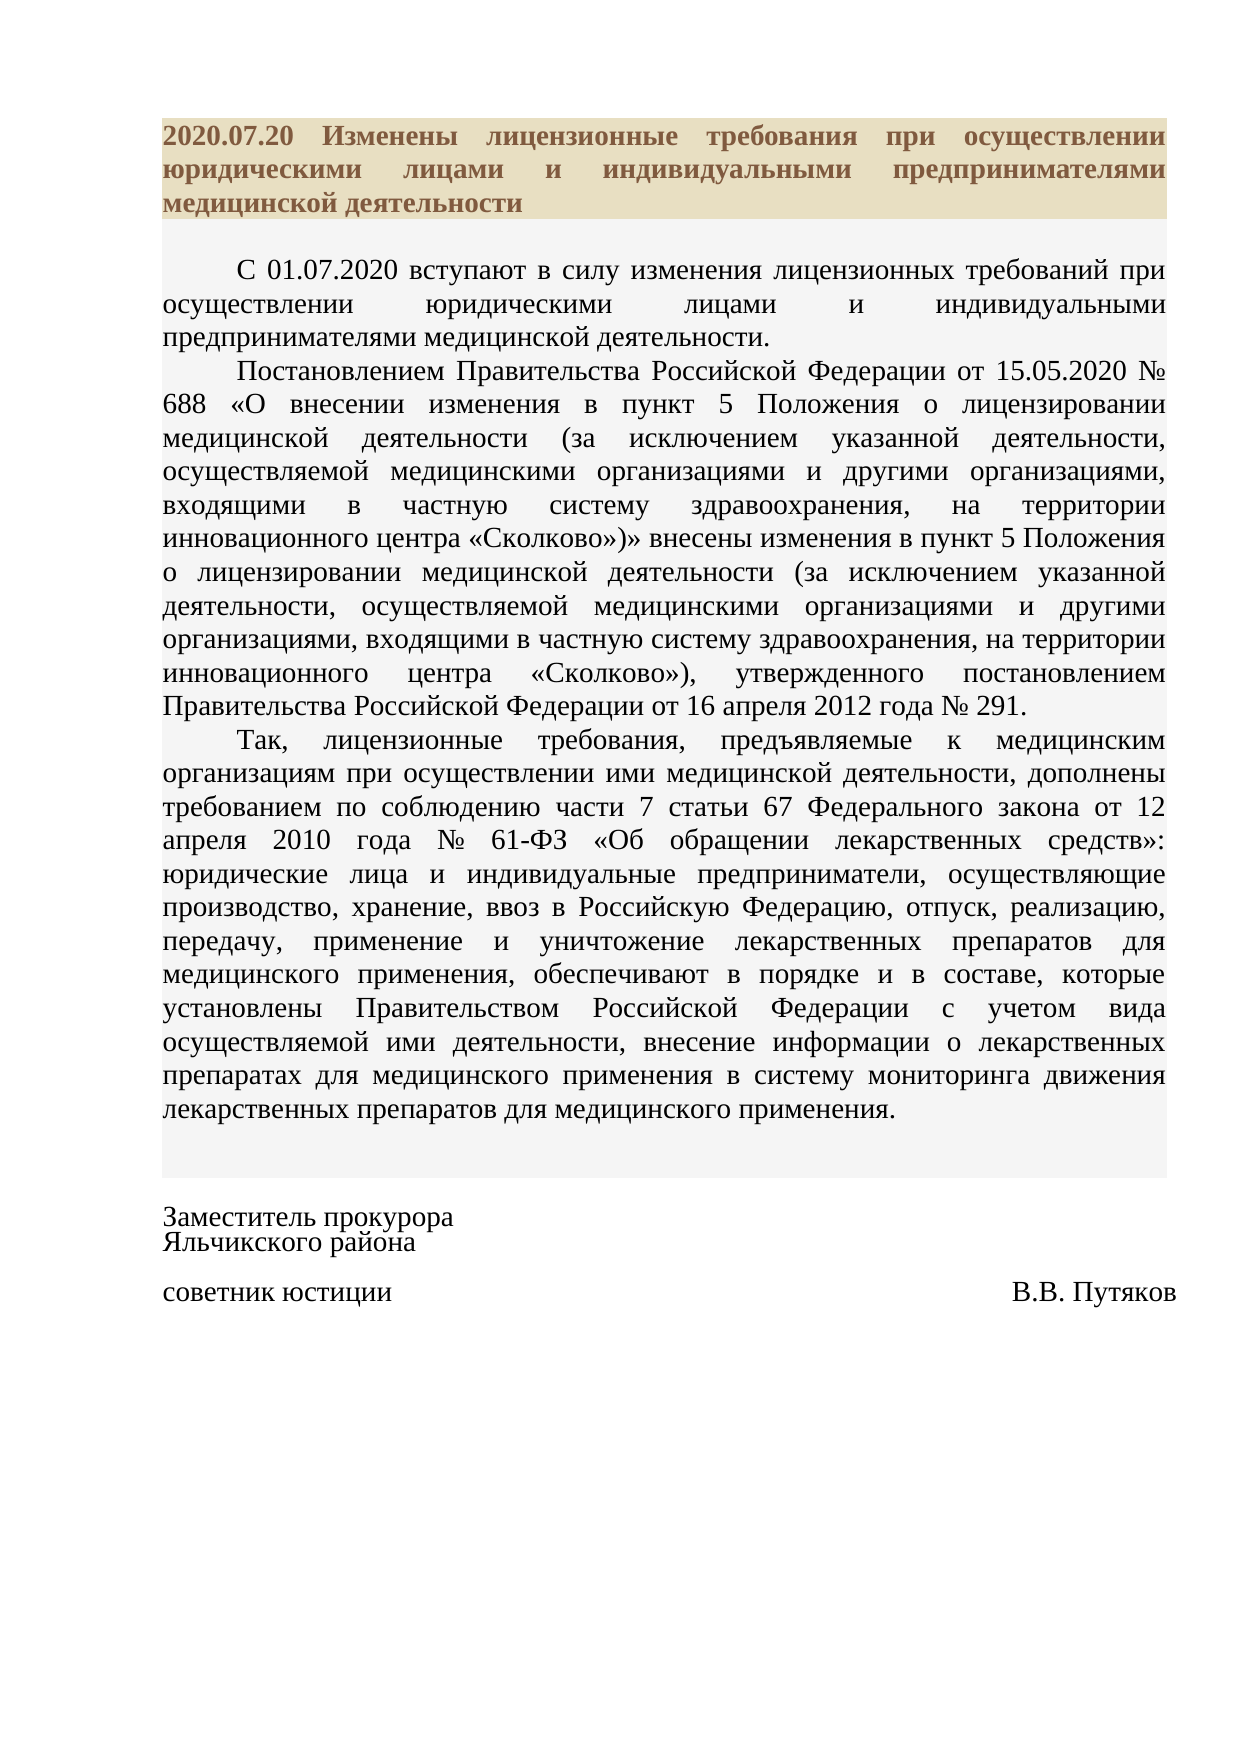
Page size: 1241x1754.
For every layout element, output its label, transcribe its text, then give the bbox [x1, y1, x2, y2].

text Яльчикского района [162, 1232, 1186, 1257]
text советник юстиции В.В. Путяков [162, 1282, 1186, 1307]
text Заместитель прокурора [162, 1207, 1186, 1232]
text Так, лицензионные требования, предъявляемые к медицинским организациям при осуществлении ими медицинской деятельности, дополнены требованием по соблюдению части 7 статьи 67 Федерального закона от 12 апреля 2010 года № 61-ФЗ «Об обращении лекарственных средств»: юридические лица и индивидуальные предприниматели, осуществляющие производство, хранение, ввоз в Российскую Федерацию, отпуск, реализацию, передачу, применение и уничтожение лекарственных препаратов для медицинского применения, обеспечивают в порядке и в составе, которые установлены Правительством Российской Федерации с учетом вида осуществляемой ими деятельности, внесение информации о лекарственных препаратах для медицинского применения в систему мониторинга движения лекарственных препаратов для медицинского применения. [162, 722, 1167, 1124]
text Постановлением Правительства Российской Федерации от 15.05.2020 № 688 «О внесении изменения в пункт 5 Положения о лицензировании медицинской деятельности (за исключением указанной деятельности, осуществляемой медицинскими организациями и другими организациями, входящими в частную систему здравоохранения, на территории инновационного центра «Сколково»)» внесены изменения в пункт 5 Положения о лицензировании медицинской деятельности (за исключением указанной деятельности, осуществляемой медицинскими организациями и другими организациями, входящими в частную систему здравоохранения, на территории инновационного центра «Сколково»), утвержденного постановлением Правительства Российской Федерации от 16 апреля 2012 года № 291. [162, 353, 1167, 722]
text С 01.07.2020 вступают в силу изменения лицензионных требований при осуществлении юридическими лицами и индивидуальными предпринимателями медицинской деятельности. [162, 252, 1167, 353]
subtitle 2020.07.20 Изменены лицензионные требования при осуществлении юридическими лицами и индивидуальными предпринимателями медицинской деятельности [162, 118, 1167, 219]
